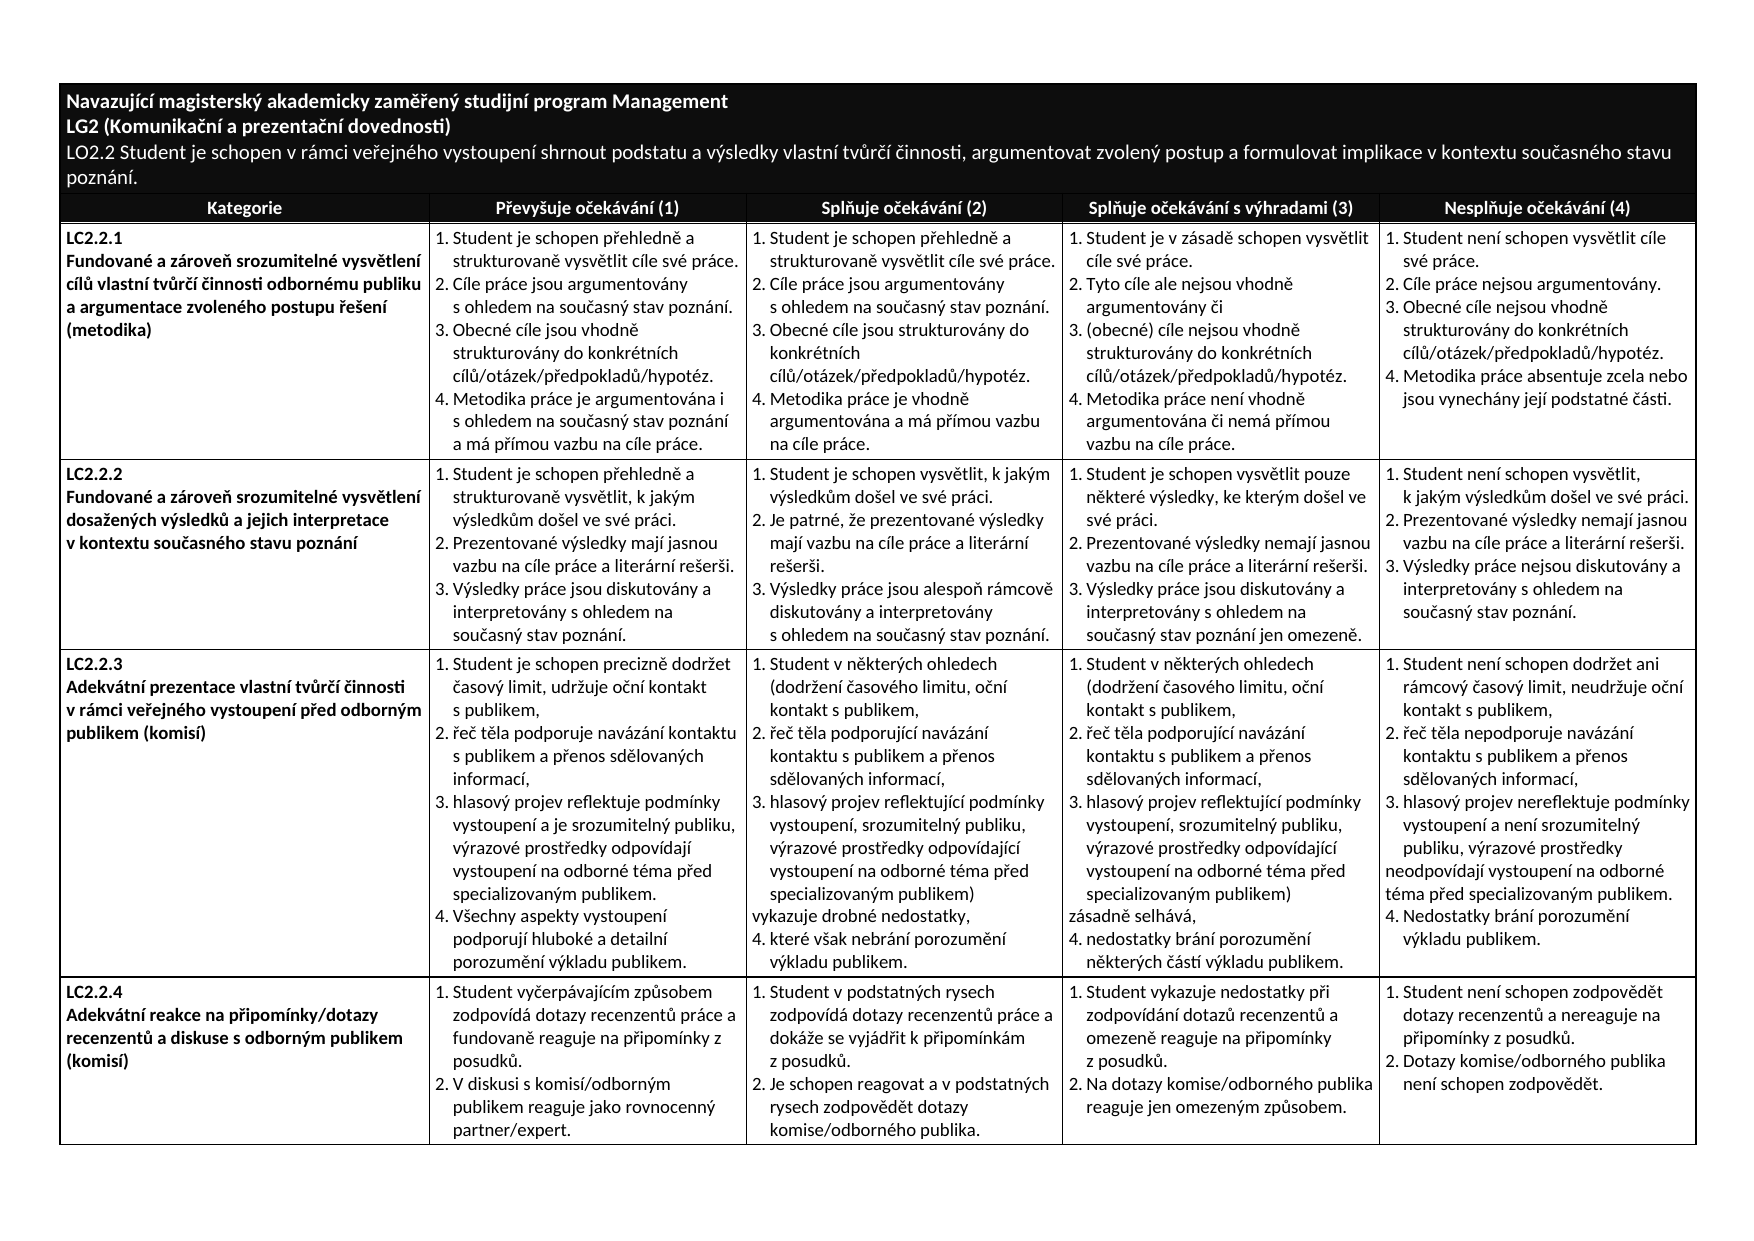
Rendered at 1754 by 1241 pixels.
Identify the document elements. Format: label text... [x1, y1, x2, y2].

table_cell Splňuje očekávání s výhradami (3) [1063, 194, 1379, 222]
table_cell Student není schopen vysvětlit, k jakým výsledkům došel ve své práci. Prezentované výsledky nemají jasnou vazbu na cíle práce a literární rešerši. Výsledky práce nejsou diskutovány a interpretovány s ohledem na současný stav poznání. [1380, 460, 1695, 649]
table_cell Student je v zásadě schopen vysvětlit cíle své práce. Tyto cíle ale nejsou vhodně argumentovány či (obecné) cíle nejsou vhodně strukturovány do konkrétních cílů/otázek/předpokladů/hypotéz. Metodika práce není vhodně argumentována či nemá přímou vazbu na cíle práce. [1063, 224, 1379, 458]
table_cell Student je schopen přehledně a strukturovaně vysvětlit cíle své práce. Cíle práce jsou argumentovány s ohledem na současný stav poznání. Obecné cíle jsou vhodně strukturovány do konkrétních cílů/otázek/předpokladů/hypotéz. Metodika práce je argumentována i s ohledem na současný stav poznání a má přímou vazbu na cíle práce. [430, 224, 746, 458]
table_cell LC2.2.3 Adekvátní prezentace vlastní tvůrčí činnosti v rámci veřejného vystoupení před odborným publikem (komisí) [61, 650, 429, 976]
table_cell Student je schopen vysvětlit, k jakým výsledkům došel ve své práci. Je patrné, že prezentované výsledky mají vazbu na cíle práce a literární rešerši. Výsledky práce jsou alespoň rámcově diskutovány a interpretovány s ohledem na současný stav poznání. [747, 460, 1062, 649]
table_header Navazující magisterský akademicky zaměřený studijní program Management LG2 (Komunikační a prezentační dovednosti) LO2.2 Student je schopen v rámci veřejného vystoupení shrnout podstatu a výsledky vlastní tvůrčí činnosti, argumentovat zvolený postup a formulovat implikace v kontextu současného stavu poznání. [61, 85, 1695, 193]
table_cell LC2.2.1 Fundované a zároveň srozumitelné vysvětlení cílů vlastní tvůrčí činnosti odbornému publiku a argumentace zvoleného postupu řešení (metodika) [61, 224, 429, 458]
table_cell Student v některých ohledech (dodržení časového limitu, oční kontakt s publikem, řeč těla podporující navázání kontaktu s publikem a přenos sdělovaných informací, hlasový projev reflektující podmínky vystoupení, srozumitelný publiku, výrazové prostředky odpovídající vystoupení na odborné téma před specializovaným publikem) zásadně selhává, nedostatky brání porozumění některých částí výkladu publikem. [1063, 650, 1379, 976]
table_cell Student v podstatných rysech zodpovídá dotazy recenzentů práce a dokáže se vyjádřit k připomínkám z posudků. Je schopen reagovat a v podstatných rysech zodpovědět dotazy komise/odborného publika. [747, 978, 1062, 1144]
table_cell LC2.2.4 Adekvátní reakce na připomínky/dotazy recenzentů a diskuse s odborným publikem (komisí) [61, 978, 429, 1144]
table_cell Student není schopen zodpovědět dotazy recenzentů a nereaguje na připomínky z posudků. Dotazy komise/odborného publika není schopen zodpovědět. [1380, 978, 1695, 1144]
table_cell Student je schopen přehledně a strukturovaně vysvětlit, k jakým výsledkům došel ve své práci. Prezentované výsledky mají jasnou vazbu na cíle práce a literární rešerši. Výsledky práce jsou diskutovány a interpretovány s ohledem na současný stav poznání. [430, 460, 746, 649]
table_cell Nesplňuje očekávání (4) [1380, 194, 1695, 222]
table_cell Kategorie [61, 194, 429, 222]
table_cell Student není schopen dodržet ani rámcový časový limit, neudržuje oční kontakt s publikem, řeč těla nepodporuje navázání kontaktu s publikem a přenos sdělovaných informací, hlasový projev nereflektuje podmínky vystoupení a není srozumitelný publiku, výrazové prostředky neodpovídají vystoupení na odborné téma před specializovaným publikem. Nedostatky brání porozumění výkladu publikem. [1380, 650, 1695, 976]
table_cell Student vykazuje nedostatky při zodpovídání dotazů recenzentů a omezeně reaguje na připomínky z posudků. Na dotazy komise/odborného publika reaguje jen omezeným způsobem. [1063, 978, 1379, 1144]
table_cell Student v některých ohledech (dodržení časového limitu, oční kontakt s publikem, řeč těla podporující navázání kontaktu s publikem a přenos sdělovaných informací, hlasový projev reflektující podmínky vystoupení, srozumitelný publiku, výrazové prostředky odpovídající vystoupení na odborné téma před specializovaným publikem) vykazuje drobné nedostatky, které však nebrání porozumění výkladu publikem. [747, 650, 1062, 976]
table_cell Převyšuje očekávání (1) [430, 194, 746, 222]
table_cell Student je schopen přehledně a strukturovaně vysvětlit cíle své práce. Cíle práce jsou argumentovány s ohledem na současný stav poznání. Obecné cíle jsou strukturovány do konkrétních cílů/otázek/předpokladů/hypotéz. Metodika práce je vhodně argumentována a má přímou vazbu na cíle práce. [747, 224, 1062, 458]
table_cell Splňuje očekávání (2) [747, 194, 1062, 222]
table_cell Student není schopen vysvětlit cíle své práce. Cíle práce nejsou argumentovány. Obecné cíle nejsou vhodně strukturovány do konkrétních cílů/otázek/předpokladů/hypotéz. Metodika práce absentuje zcela nebo jsou vynechány její podstatné části. [1380, 224, 1695, 458]
table_cell Student je schopen vysvětlit pouze některé výsledky, ke kterým došel ve své práci. Prezentované výsledky nemají jasnou vazbu na cíle práce a literární rešerši. Výsledky práce jsou diskutovány a interpretovány s ohledem na současný stav poznání jen omezeně. [1063, 460, 1379, 649]
table_cell Student je schopen precizně dodržet časový limit, udržuje oční kontakt s publikem, řeč těla podporuje navázání kontaktu s publikem a přenos sdělovaných informací, hlasový projev reflektuje podmínky vystoupení a je srozumitelný publiku, výrazové prostředky odpovídají vystoupení na odborné téma před specializovaným publikem. Všechny aspekty vystoupení podporují hluboké a detailní porozumění výkladu publikem. [430, 650, 746, 976]
table_cell LC2.2.2 Fundované a zároveň srozumitelné vysvětlení dosažených výsledků a jejich interpretace v kontextu současného stavu poznání [61, 460, 429, 649]
table_cell Student vyčerpávajícím způsobem zodpovídá dotazy recenzentů práce a fundovaně reaguje na připomínky z posudků. V diskusi s komisí/odborným publikem reaguje jako rovnocenný partner/expert. [430, 978, 746, 1144]
